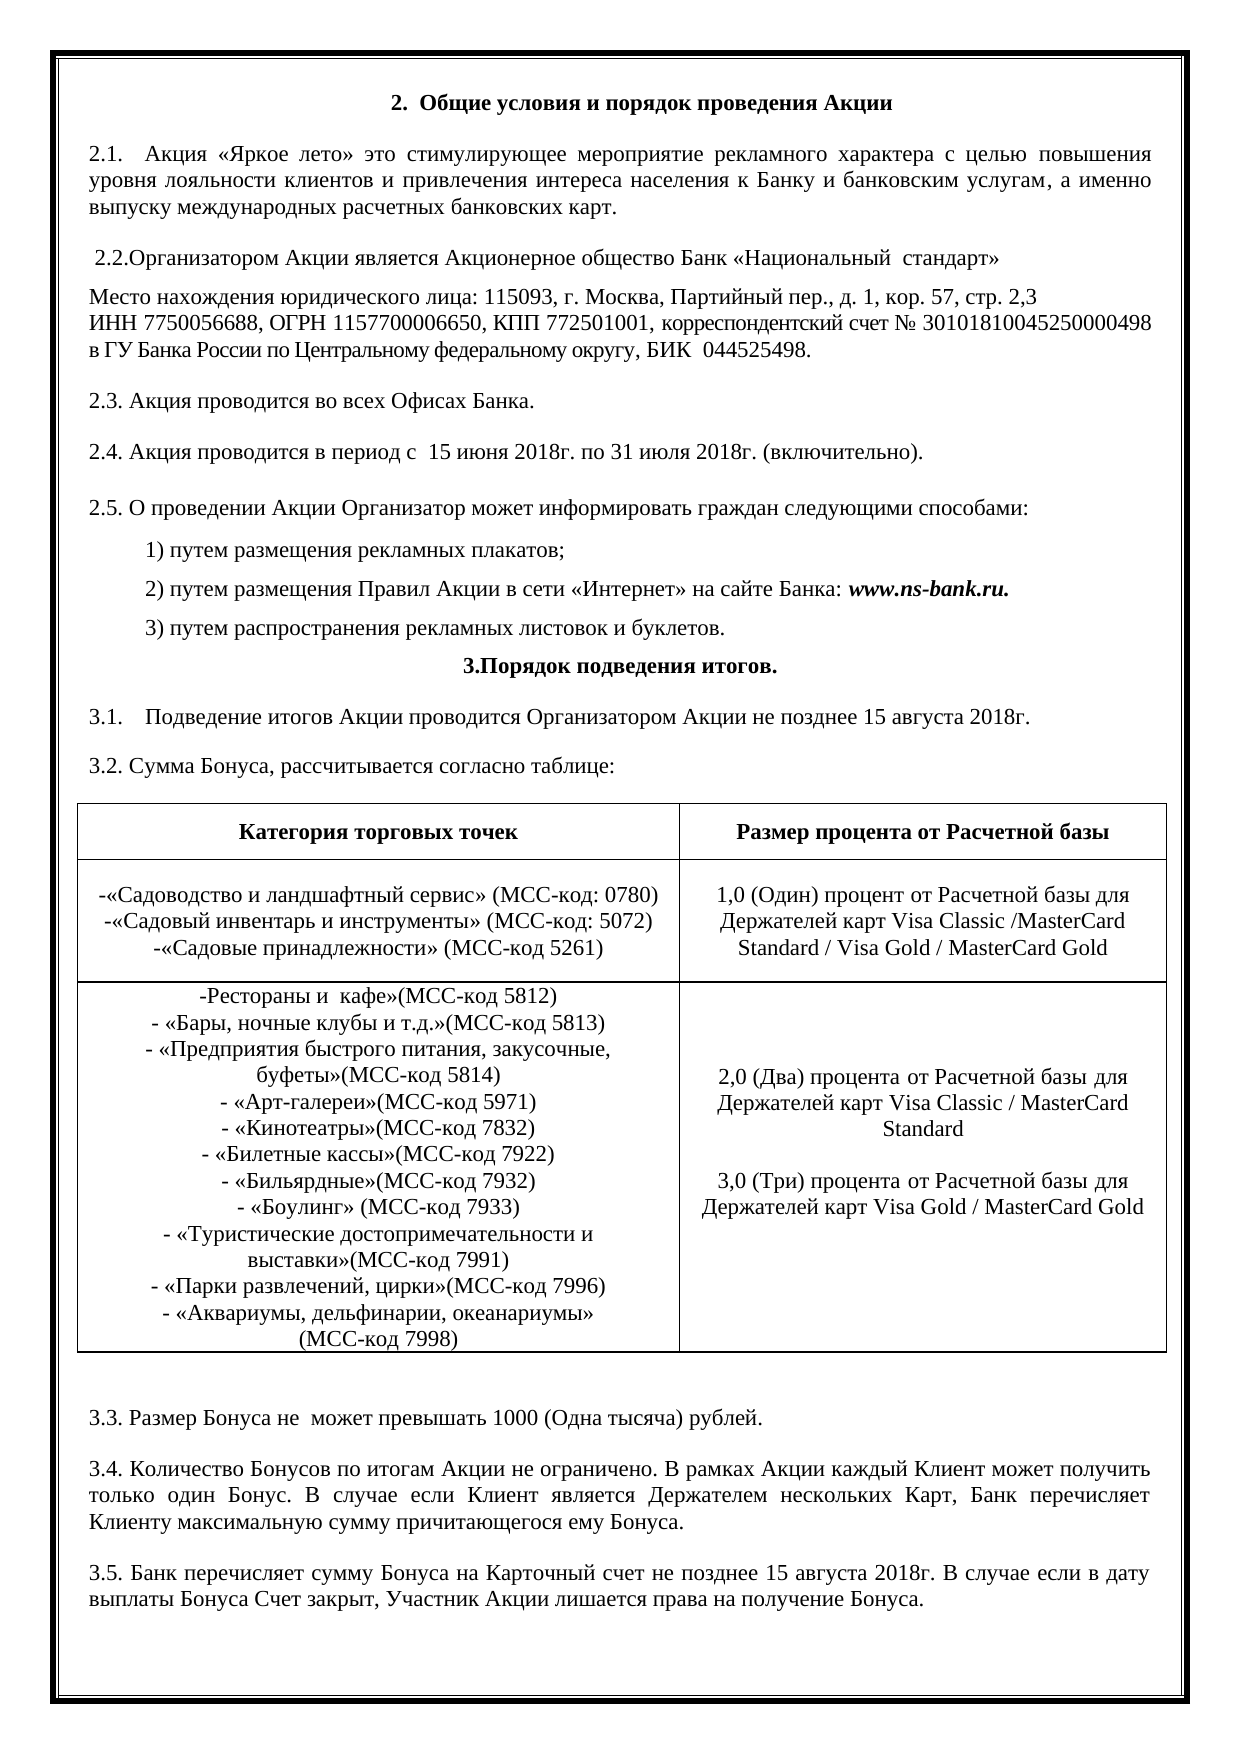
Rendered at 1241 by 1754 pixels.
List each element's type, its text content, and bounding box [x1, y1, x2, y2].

text 2.2.Организатором Акции является Акционерное общество Банк «Национальный стандарт» [89, 244, 1152, 270]
text 3.Порядок подведения итогов. [89, 652, 1152, 679]
text 2.4. Акция проводится в период с 15 июня 2018г. по 31 июля 2018г. (включительно). [89, 438, 1152, 465]
text ИНН 7750056688, ОГРН 1157700006650, КПП 772501001, корреспондентский счет № 30101810045250000498 в ГУ Банка России по Центральному федеральному округу, БИК 044525498. [89, 309, 1152, 362]
text 3.5. Банк перечисляет сумму Бонуса на Карточный счет не позднее 15 августа 2018г. В случае если в дату выплаты Бонуса Счет закрыт, Участник Акции лишается права на получение Бонуса. [89, 1559, 1152, 1612]
text 2) путем размещения Правил Акции в сети «Интернет» на сайте Банка: www.ns-bank.ru. [145, 575, 1152, 601]
text 3) путем распространения рекламных листовок и буклетов. [145, 613, 1152, 640]
table_cell 2,0 (Два) процента от Расчетной базы для Держателей карт Visa Classic / MasterCard Standard 3,0 (Три) процента от Расчетной базы для Держателей карт Visa Gold / MasterCard Gold [680, 983, 1166, 1351]
text 2.3. Акция проводится во всех Офисах Банка. [89, 387, 1152, 413]
text 2. Общие условия и порядок проведения Акции [89, 89, 1152, 115]
text 1) путем размещения рекламных плакатов; [145, 536, 1152, 562]
table_header Категория торговых точек [78, 804, 679, 859]
table_cell -«Садоводство и ландшафтный сервис» (MCC-код: 0780) -«Садовый инвентарь и инструменты» (MCC-код: 5072) -«Садовые принадлежности» (MCC-код 5261) [78, 860, 679, 981]
text 3.3. Размер Бонуса не может превышать 1000 (Одна тысяча) рублей. [89, 1404, 1152, 1430]
list Подведение итогов Акции проводится Организатором Акции не позднее 15 августа 2018г. [89, 703, 1152, 730]
text 3.4. Количество Бонусов по итогам Акции не ограничено. В рамках Акции каждый Клиент может получить только один Бонус. В случае если Клиент является Держателем нескольких Карт, Банк перечисляет Клиенту максимальную сумму причитающегося ему Бонуса. [89, 1455, 1152, 1534]
text 2.5. О проведении Акции Организатор может информировать граждан следующими способами: [89, 494, 1152, 520]
table_header Размер процента от Расчетной базы [680, 804, 1166, 859]
text 2.1. Акция «Яркое лето» это стимулирующее мероприятие рекламного характера с целью повышения уровня лояльности клиентов и привлечения интереса населения к Банку и банковским услугам, а именно выпуску международных расчетных банковских карт. [89, 140, 1152, 219]
table_cell -Рестораны и кафе»(МСС-код 5812) - «Бары, ночные клубы и т.д.»(МСС-код 5813) - «Предприятия быстрого питания, закусочные, буфеты»(МСС-код 5814) - «Арт-галереи»(МСС-код 5971) - «Кинотеатры»(МСС-код 7832) - «Билетные кассы»(МСС-код 7922) - «Бильярдные»(МСС-код 7932) - «Боулинг» (МСС-код 7933) - «Туристические достопримечательности и выставки»(МСС-код 7991) - «Парки развлечений, цирки»(МСС-код 7996) - «Аквариумы, дельфинарии, океанариумы» (МСС-код 7998) [78, 983, 679, 1351]
text Место нахождения юридического лица: 115093, г. Москва, Партийный пер., д. 1, кор. 57, стр. 2,3 [89, 283, 1158, 309]
table_cell 1,0 (Один) процент от Расчетной базы для Держателей карт Visa Classic /MasterCard Standard / Visa Gold / MasterCard Gold [680, 860, 1166, 981]
text 3.2. Сумма Бонуса, рассчитывается согласно таблице: [89, 752, 1152, 778]
